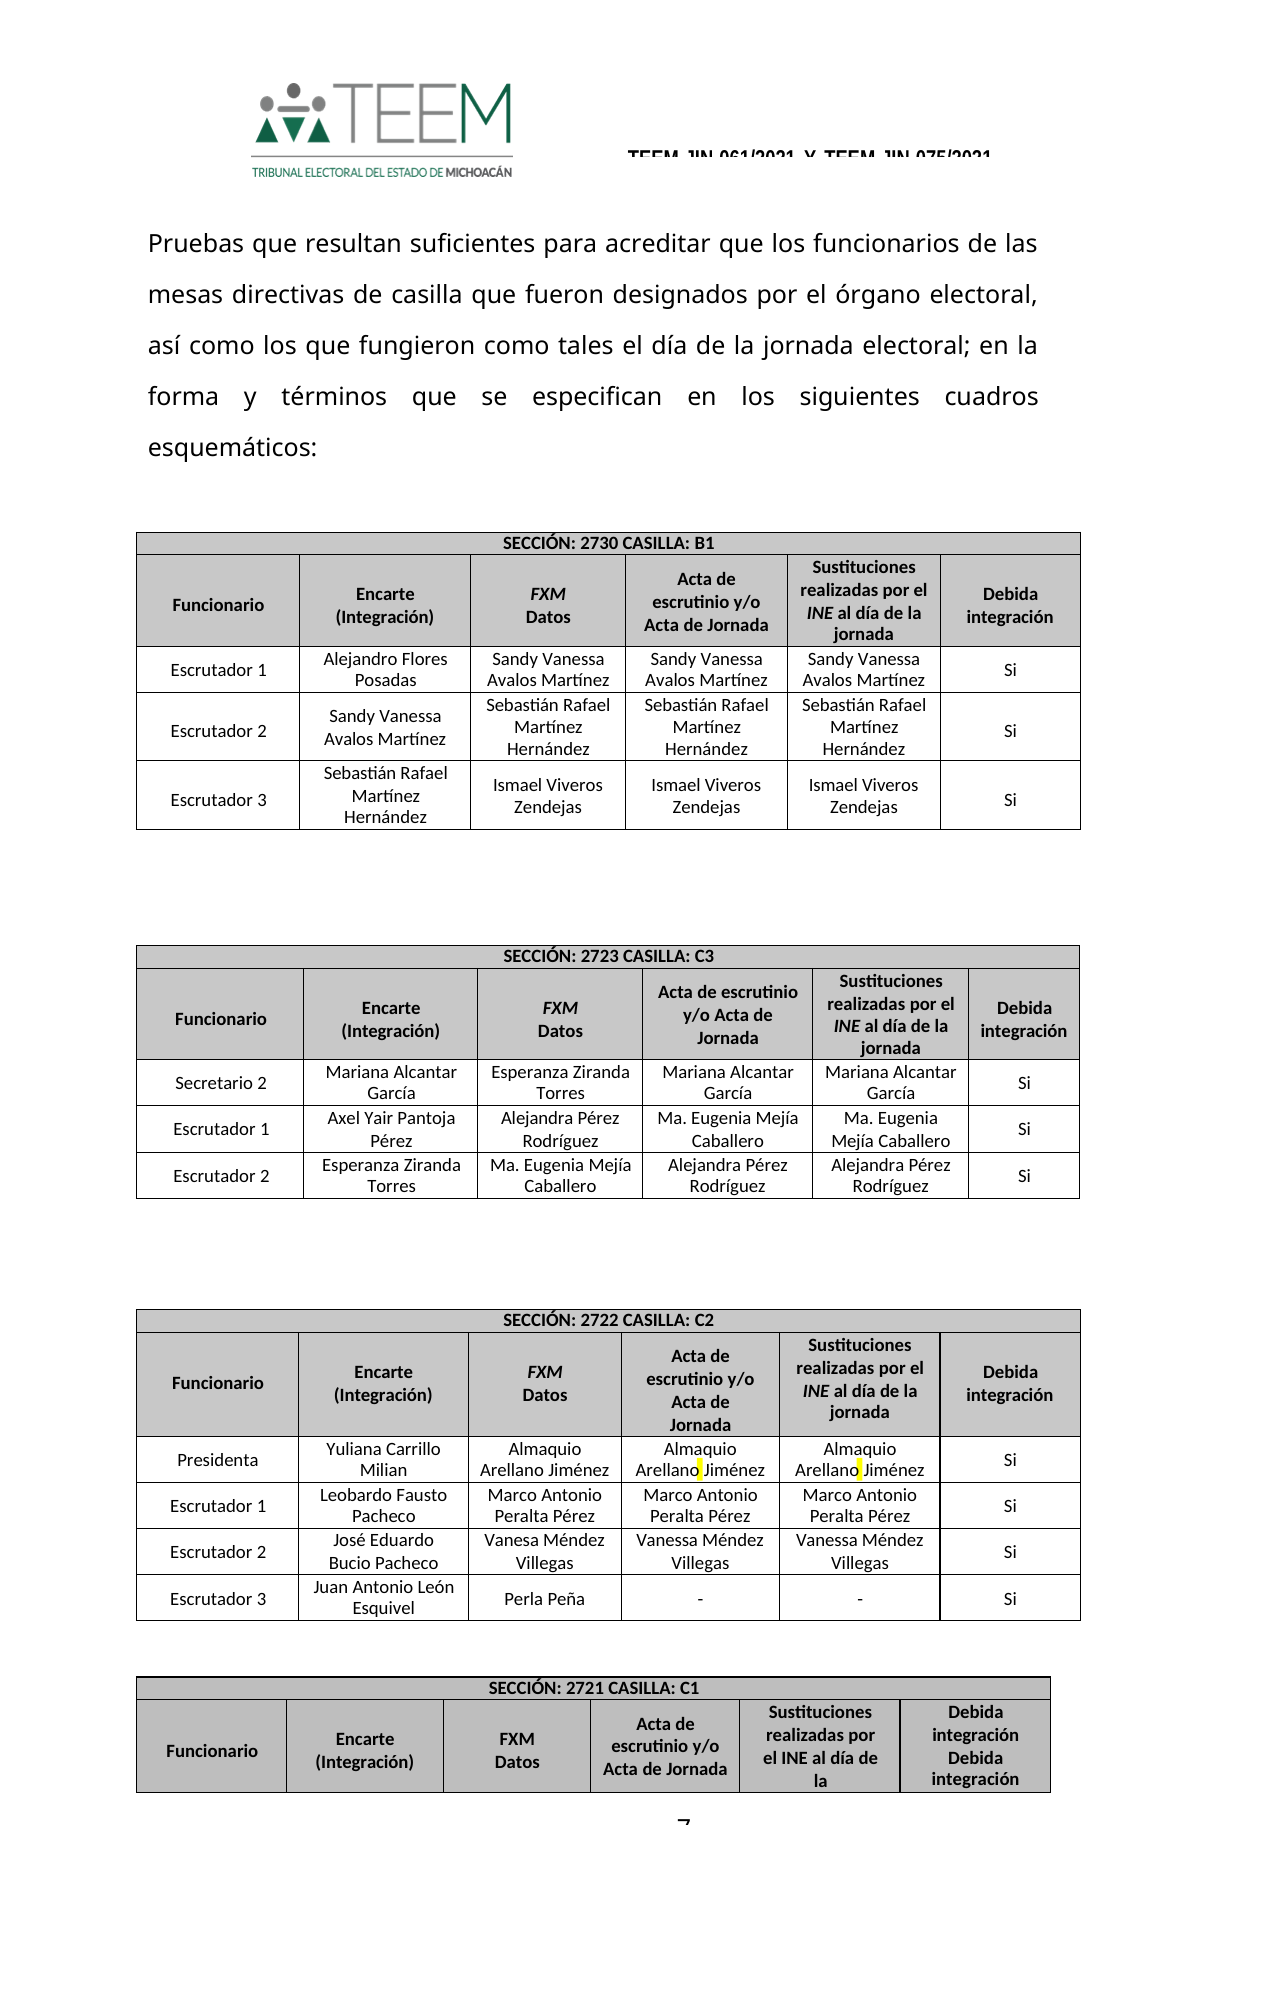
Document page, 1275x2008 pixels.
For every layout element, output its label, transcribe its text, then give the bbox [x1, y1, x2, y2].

table_cell Sandy Vanessa Avalos Martínez [300, 693, 470, 760]
table_cell Vanessa Méndez Villegas [780, 1529, 939, 1574]
table_cell Alejandra Pérez Rodríguez [478, 1106, 642, 1152]
table_cell Si [941, 1529, 1080, 1574]
table_cell Alejandra Pérez Rodríguez [813, 1153, 968, 1197]
table_cell Si [941, 1483, 1080, 1527]
table_cell Marco Antonio Peralta Pérez [469, 1483, 621, 1527]
table_cell Ismael Viveros Zendejas [626, 761, 787, 829]
table_cell - [622, 1575, 779, 1620]
table_cell Almaquio Arellano Jiménez [622, 1437, 779, 1482]
table_cell Debida integración Debida integración [901, 1700, 1050, 1792]
table_cell Sandy Vanessa Avalos Martínez [788, 647, 940, 692]
table_cell Sandy Vanessa Avalos Martínez [471, 647, 625, 692]
table_cell Sustituciones realizadas por el INE al día de la jornada [788, 555, 940, 646]
table_cell Mariana Alcantar García [304, 1060, 477, 1105]
table_cell Marco Antonio Peralta Pérez [622, 1483, 779, 1527]
table_cell Sustituciones realizadas por el INE al día de la jornada [813, 969, 968, 1059]
table_cell Debida integración [941, 555, 1080, 646]
table_cell Si [941, 1437, 1080, 1482]
table_cell Ma. Eugenia Mejía Caballero [478, 1153, 642, 1197]
table_cell Si [969, 1060, 1079, 1105]
table_header SECCIÓN: 2730 CASILLA: B1 [137, 533, 1080, 554]
table_cell Acta de escrutinio y/o Acta de Jornada [626, 555, 787, 646]
table_cell Leobardo Fausto Pacheco [299, 1483, 468, 1527]
table_cell Sebastián Rafael Martínez Hernández [788, 693, 940, 760]
table_cell Funcionario [137, 969, 303, 1059]
table_cell Ma. Eugenia Mejía Caballero [643, 1106, 812, 1152]
table_cell Marco Antonio Peralta Pérez [780, 1483, 939, 1527]
table_cell FXM Datos [444, 1700, 590, 1792]
table_cell Escrutador 1 [137, 1106, 303, 1152]
picture [251, 83, 513, 177]
table_cell Acta de escrutinio y/o Acta de Jornada [591, 1700, 739, 1792]
table_cell Escrutador 3 [137, 1575, 298, 1620]
table_cell Sandy Vanessa Avalos Martínez [626, 647, 787, 692]
table_cell Mariana Alcantar García [813, 1060, 968, 1105]
table_cell Yuliana Carrillo Milian [299, 1437, 468, 1482]
table_header SECCIÓN: 2721 CASILLA: C1 [137, 1678, 1050, 1699]
table_cell Sebastián Rafael Martínez Hernández [626, 693, 787, 760]
text Pruebas que resultan suficientes para acreditar que los funcionarios de las mesas directivas de casilla que fueron designados por el órgano electoral, así como los que fungieron como tales el día de la jornada electoral; en la forma y términos que se especifican en los siguientes cuadros esquemáticos: [148, 225, 1039, 463]
table_cell Almaquio Arellano Jiménez [780, 1437, 939, 1482]
table_cell Perla Peña [469, 1575, 621, 1620]
table_cell FXM Datos [478, 969, 642, 1059]
table_cell Funcionario [137, 1700, 286, 1792]
table_cell Si [969, 1106, 1079, 1152]
table_cell Sustituciones realizadas por el INE al día de la jornada [740, 1700, 899, 1792]
table_cell Esperanza Ziranda Torres [304, 1153, 477, 1197]
table_cell Encarte (Integración) [304, 969, 477, 1059]
table_cell Si [941, 647, 1080, 692]
table_cell Esperanza Ziranda Torres [478, 1060, 642, 1105]
table_cell Escrutador 1 [137, 647, 299, 692]
table_cell Acta de escrutinio y/o Acta de Jornada [643, 969, 812, 1059]
table_cell Debida integración [941, 1333, 1080, 1436]
table_cell Si [941, 761, 1080, 829]
table_cell Juan Antonio León Esquivel [299, 1575, 468, 1620]
table_cell Si [941, 1575, 1080, 1620]
table_cell José Eduardo Bucio Pacheco [299, 1529, 468, 1574]
table_cell - [780, 1575, 939, 1620]
table_cell Funcionario [137, 555, 299, 646]
table_cell Si [941, 693, 1080, 760]
table_cell Escrutador 1 [137, 1483, 298, 1527]
table_cell Escrutador 2 [137, 1529, 298, 1574]
table_cell Encarte (Integración) [287, 1700, 443, 1792]
table_cell Escrutador 2 [137, 1153, 303, 1197]
table_cell Escrutador 3 [137, 761, 299, 829]
table_cell Debida integración [969, 969, 1079, 1059]
table_cell Vanessa Méndez Villegas [622, 1529, 779, 1574]
table_cell FXM Datos [471, 555, 625, 646]
table_cell Acta de escrutinio y/o Acta de Jornada [622, 1333, 779, 1436]
table_cell Alejandra Pérez Rodríguez [643, 1153, 812, 1197]
table_cell Ismael Viveros Zendejas [471, 761, 625, 829]
table_header SECCIÓN: 2722 CASILLA: C2 [137, 1310, 1080, 1332]
table_cell Sustituciones realizadas por el INE al día de la jornada [780, 1333, 939, 1436]
table_cell Sebastián Rafael Martínez Hernández [300, 761, 470, 829]
table_cell Ismael Viveros Zendejas [788, 761, 940, 829]
table_cell Mariana Alcantar García [643, 1060, 812, 1105]
table_cell Funcionario [137, 1333, 298, 1436]
table_cell Almaquio Arellano Jiménez [469, 1437, 621, 1482]
table_cell Si [969, 1153, 1079, 1197]
table_cell Presidenta [137, 1437, 298, 1482]
table_cell FXM Datos [469, 1333, 621, 1436]
table_cell Ma. Eugenia Mejía Caballero [813, 1106, 968, 1152]
table_cell Alejandro Flores Posadas [300, 647, 470, 692]
table_header SECCIÓN: 2723 CASILLA: C3 [137, 946, 1079, 968]
table_cell Sebastián Rafael Martínez Hernández [471, 693, 625, 760]
table_cell Escrutador 2 [137, 693, 299, 760]
table_cell Vanesa Méndez Villegas [469, 1529, 621, 1574]
table_cell Encarte (Integración) [300, 555, 470, 646]
table_cell Axel Yair Pantoja Pérez [304, 1106, 477, 1152]
table_cell Encarte (Integración) [299, 1333, 468, 1436]
table_cell Secretario 2 [137, 1060, 303, 1105]
